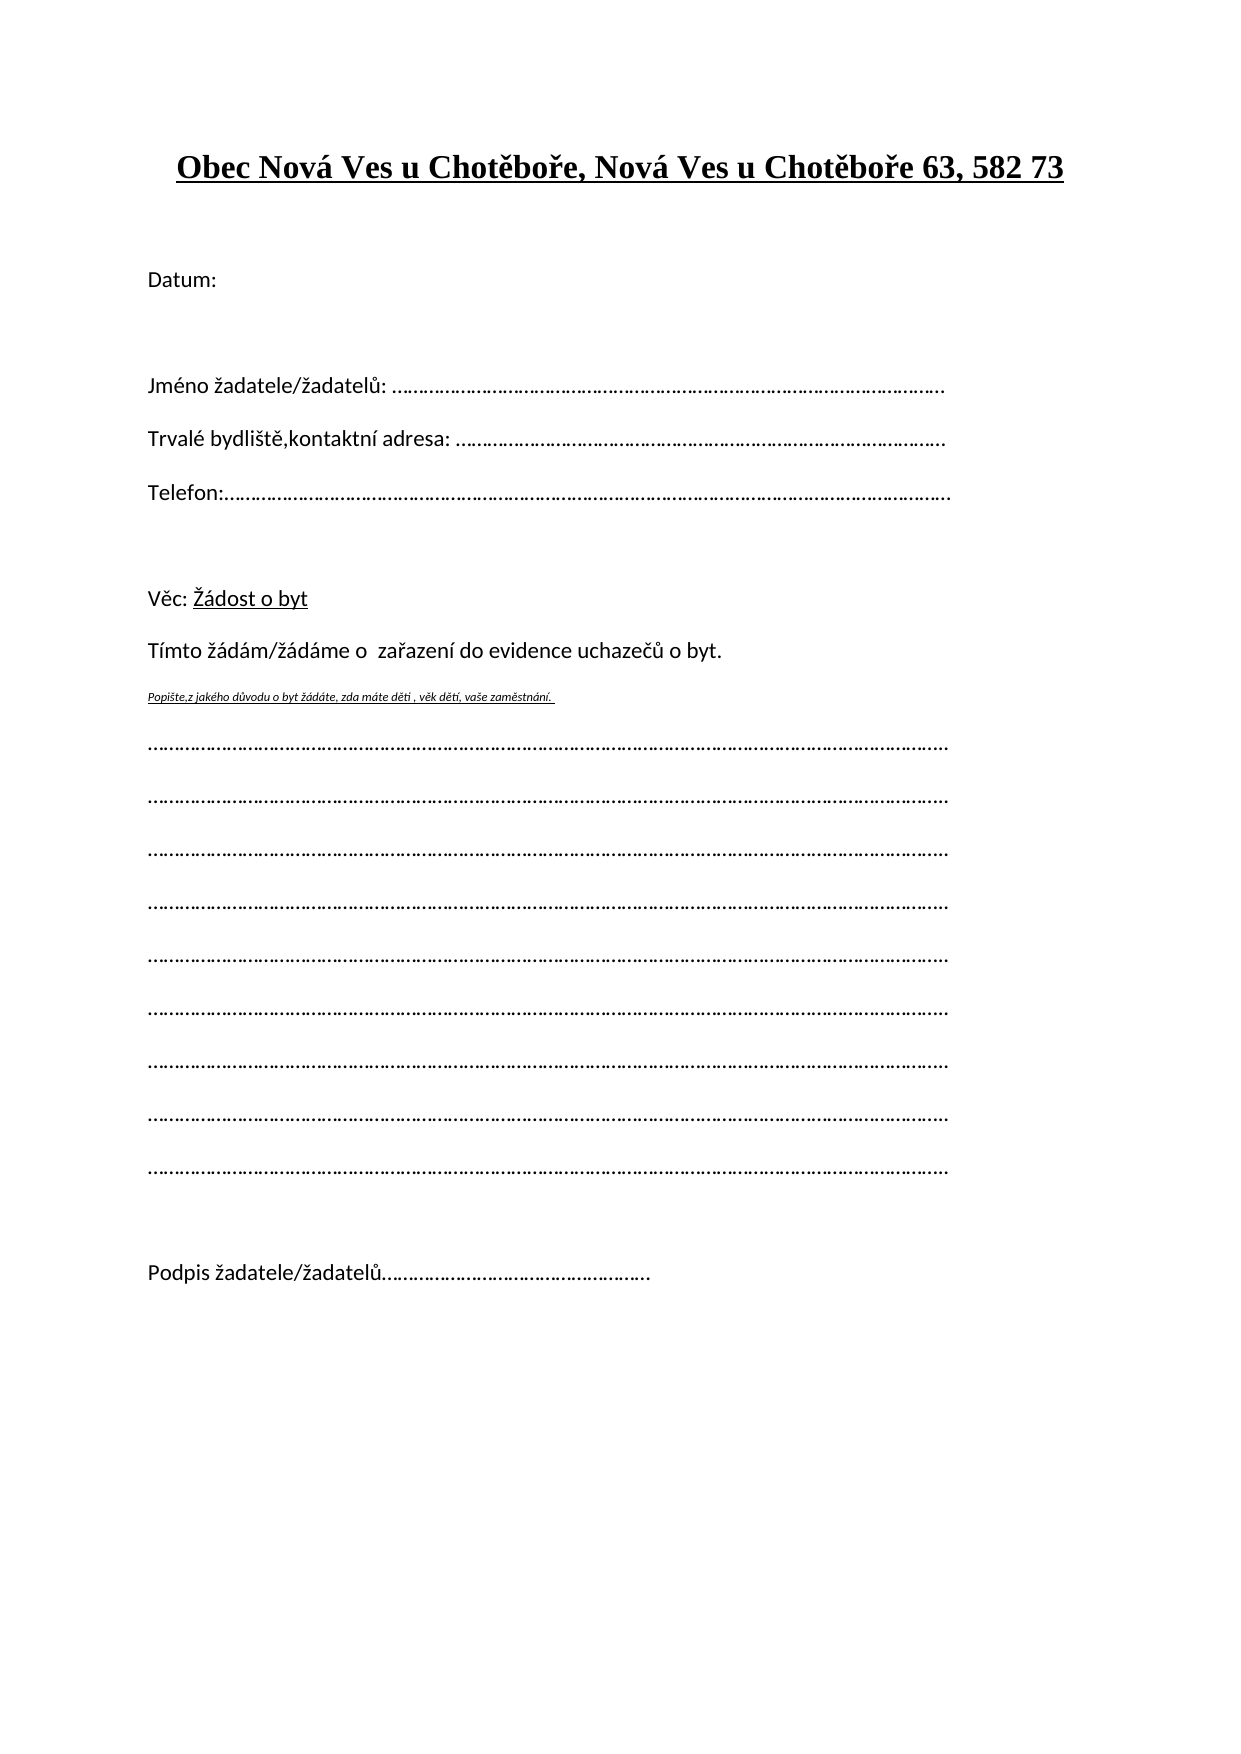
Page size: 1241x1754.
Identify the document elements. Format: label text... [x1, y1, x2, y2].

text Podpis žadatele/žadatelů…………………………………………… [148, 1258, 1093, 1286]
text Telefon:………………………………………………………………………………………………………………………… [148, 478, 1093, 506]
text Trvalé bydliště,kontaktní adresa: ………………………………………………………………………………… [148, 424, 1093, 453]
text …………………………………………………………………………………………………………………………………….. [148, 728, 1093, 756]
text Věc: Žádost o byt [148, 584, 1093, 612]
text Obec Nová Ves u Chotěboře, Nová Ves u Chotěboře 63, 582 73 [148, 148, 1093, 186]
text Tímto žádám/žádáme o zařazení do evidence uchazečů o byt. [148, 637, 1093, 665]
text …………………………………………………………………………………………………………………………………….. [148, 940, 1093, 968]
text …………………………………………………………………………………………………………………………………….. [148, 1046, 1093, 1074]
text …………………………………………………………………………………………………………………………………….. [148, 993, 1093, 1021]
text …………………………………………………………………………………………………………………………………….. [148, 1152, 1093, 1180]
text Datum: [148, 266, 1093, 293]
text …………………………………………………………………………………………………………………………………….. [148, 834, 1093, 862]
text …………………………………………………………………………………………………………………………………….. [148, 887, 1093, 915]
text Popište,z jakého důvodu o byt žádáte, zda máte děti , věk dětí, vaše zaměstnání. [148, 690, 1093, 705]
text …………………………………………………………………………………………………………………………………….. [148, 781, 1093, 809]
text Jméno žadatele/žadatelů: …………………………………………………………………………………………… [148, 372, 1093, 399]
text …………………………………………………………………………………………………………………………………….. [148, 1099, 1093, 1127]
